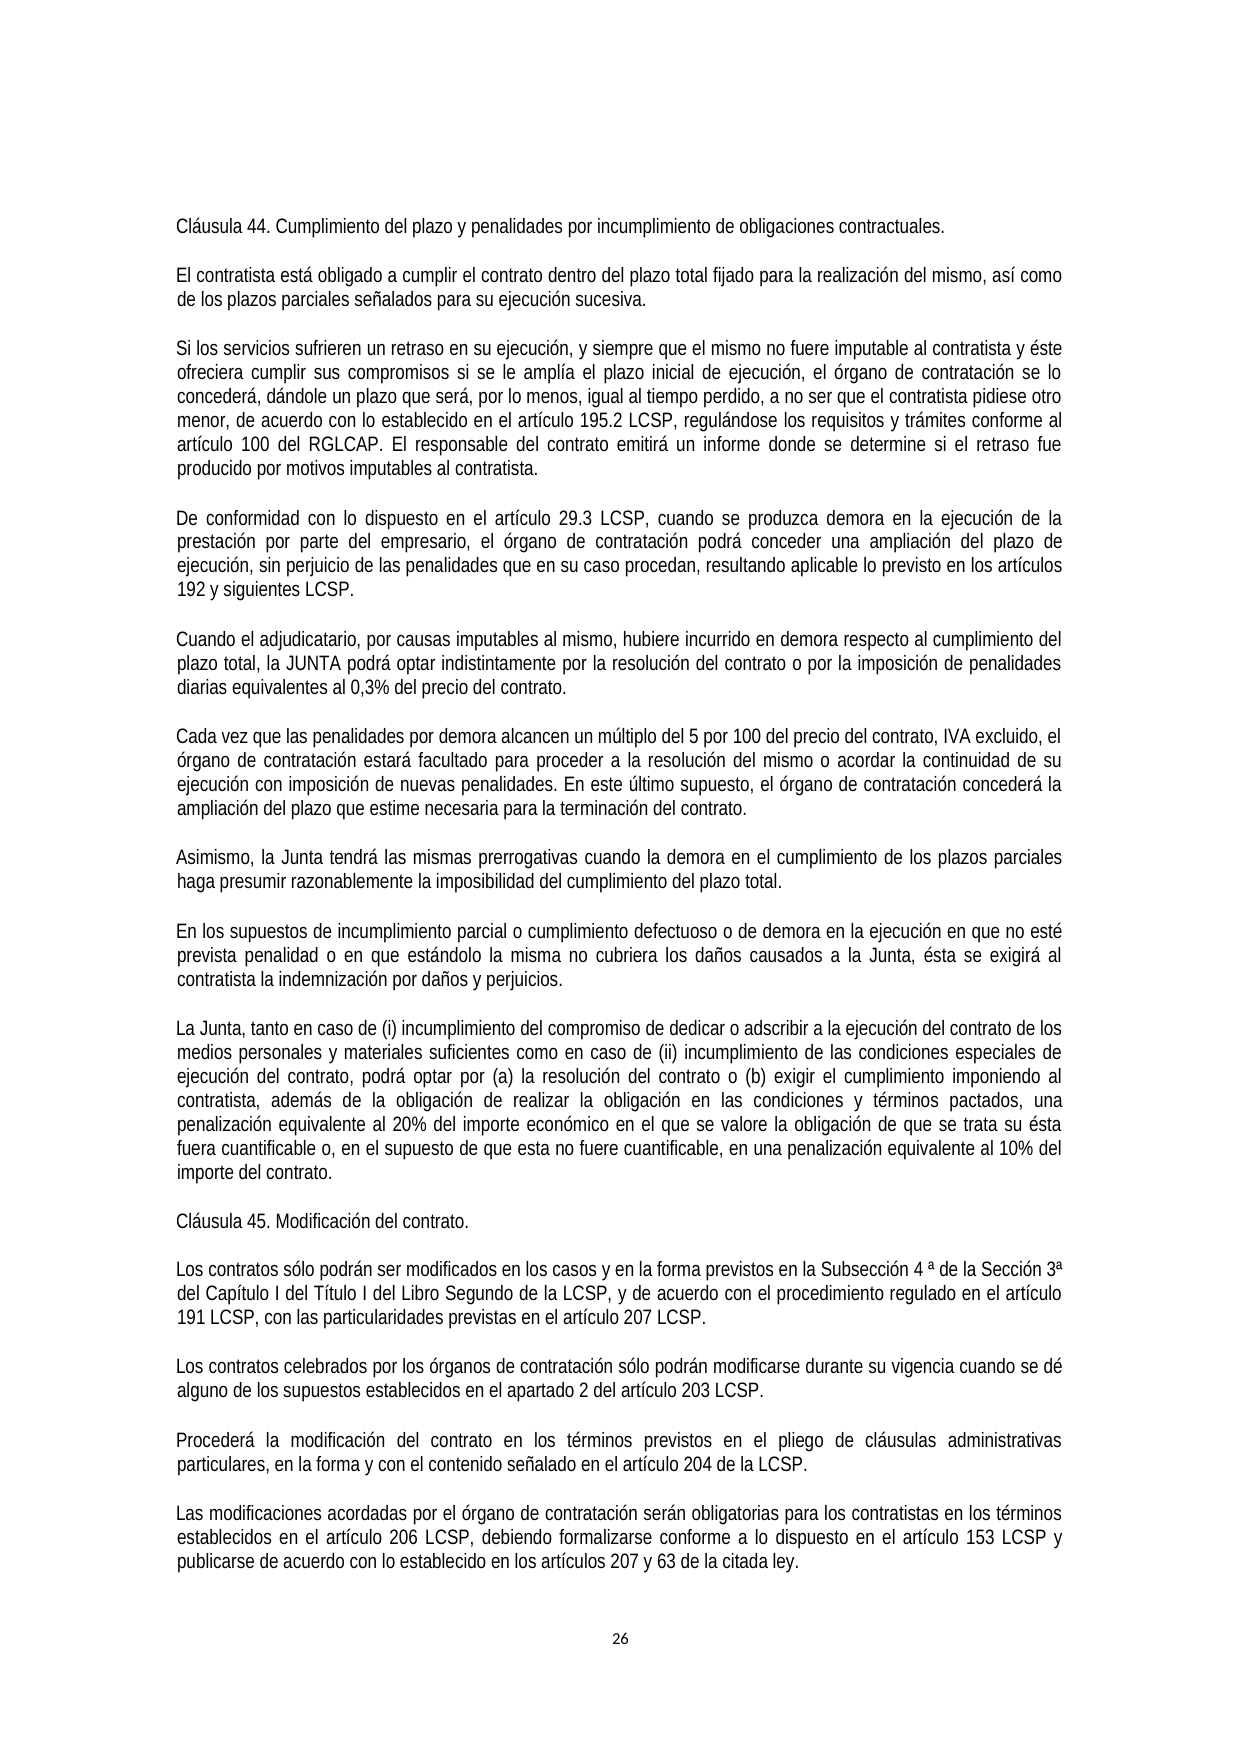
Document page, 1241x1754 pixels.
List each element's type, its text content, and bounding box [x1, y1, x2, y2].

text La Junta, tanto en caso de (i) incumplimiento del compromiso de dedicar o adscribir a la ejecución del contrato de los medios personales y materiales suficientes como en caso de (ii) incumplimiento de las condiciones especiales de ejecución del contrato, podrá optar por (a) la resolución del contrato o (b) exigir el cumplimiento imponiendo al contratista, además de la obligación de realizar la obligación en las condiciones y términos pactados, una penalización equivalente al 20% del importe económico en el que se valore la obligación de que se trata su ésta fuera cuantificable o, en el supuesto de que esta no fuere cuantificable, en una penalización equivalente al 10% del importe del contrato. [176, 1016, 1064, 1184]
text El contratista está obligado a cumplir el contrato dentro del plazo total fijado para la realización del mismo, así como de los plazos parciales señalados para su ejecución sucesiva. [176, 263, 1064, 311]
text En los supuestos de incumplimiento parcial o cumplimiento defectuoso o de demora en la ejecución en que no esté prevista penalidad o en que estándolo la misma no cubriera los daños causados a la Junta, ésta se exigirá al contratista la indemnización por daños y perjuicios. [176, 919, 1064, 991]
text De conformidad con lo dispuesto en el artículo 29.3 LCSP, cuando se produzca demora en la ejecución de la prestación por parte del empresario, el órgano de contratación podrá conceder una ampliación del plazo de ejecución, sin perjuicio de las penalidades que en su caso procedan, resultando aplicable lo previsto en los artículos 192 y siguientes LCSP. [176, 506, 1064, 601]
text Los contratos celebrados por los órganos de contratación sólo podrán modificarse durante su vigencia cuando se dé alguno de los supuestos establecidos en el apartado 2 del artículo 203 LCSP. [176, 1354, 1064, 1402]
text Cada vez que las penalidades por demora alcancen un múltiplo del 5 por 100 del precio del contrato, IVA excluido, el órgano de contratación estará facultado para proceder a la resolución del mismo o acordar la continuidad de su ejecución con imposición de nuevas penalidades. En este último supuesto, el órgano de contratación concederá la ampliación del plazo que estime necesaria para la terminación del contrato. [176, 724, 1064, 820]
text Procederá la modificación del contrato en los términos previstos en el pliego de cláusulas administrativas particulares, en la forma y con el contenido señalado en el artículo 204 de la LCSP. [176, 1428, 1064, 1476]
text Cláusula 44. Cumplimiento del plazo y penalidades por incumplimiento de obligaciones contractuales. [176, 214, 1064, 238]
text Los contratos sólo podrán ser modificados en los casos y en la forma previstos en la Subsección 4 ª de la Sección 3ª del Capítulo I del Título I del Libro Segundo de la LCSP, y de acuerdo con el procedimiento regulado en el artículo 191 LCSP, con las particularidades previstas en el artículo 207 LCSP. [176, 1257, 1064, 1329]
text Las modificaciones acordadas por el órgano de contratación serán obligatorias para los contratistas en los términos establecidos en el artículo 206 LCSP, debiendo formalizarse conforme a lo dispuesto en el artículo 153 LCSP y publicarse de acuerdo con lo establecido en los artículos 207 y 63 de la citada ley. [176, 1501, 1064, 1573]
text Asimismo, la Junta tendrá las mismas prerrogativas cuando la demora en el cumplimiento de los plazos parciales haga presumir razonablemente la imposibilidad del cumplimiento del plazo total. [176, 845, 1064, 893]
text Cláusula 45. Modificación del contrato. [176, 1209, 796, 1233]
text Si los servicios sufrieren un retraso en su ejecución, y siempre que el mismo no fuere imputable al contratista y éste ofreciera cumplir sus compromisos si se le amplía el plazo inicial de ejecución, el órgano de contratación se lo concederá, dándole un plazo que será, por lo menos, igual al tiempo perdido, a no ser que el contratista pidiese otro menor, de acuerdo con lo establecido en el artículo 195.2 LCSP, regulándose los requisitos y trámites conforme al artículo 100 del RGLCAP. El responsable del contrato emitirá un informe donde se determine si el retraso fue producido por motivos imputables al contratista. [176, 336, 1064, 480]
text Cuando el adjudicatario, por causas imputables al mismo, hubiere incurrido en demora respecto al cumplimiento del plazo total, la JUNTA podrá optar indistintamente por la resolución del contrato o por la imposición de penalidades diarias equivalentes al 0,3% del precio del contrato. [176, 627, 1064, 699]
